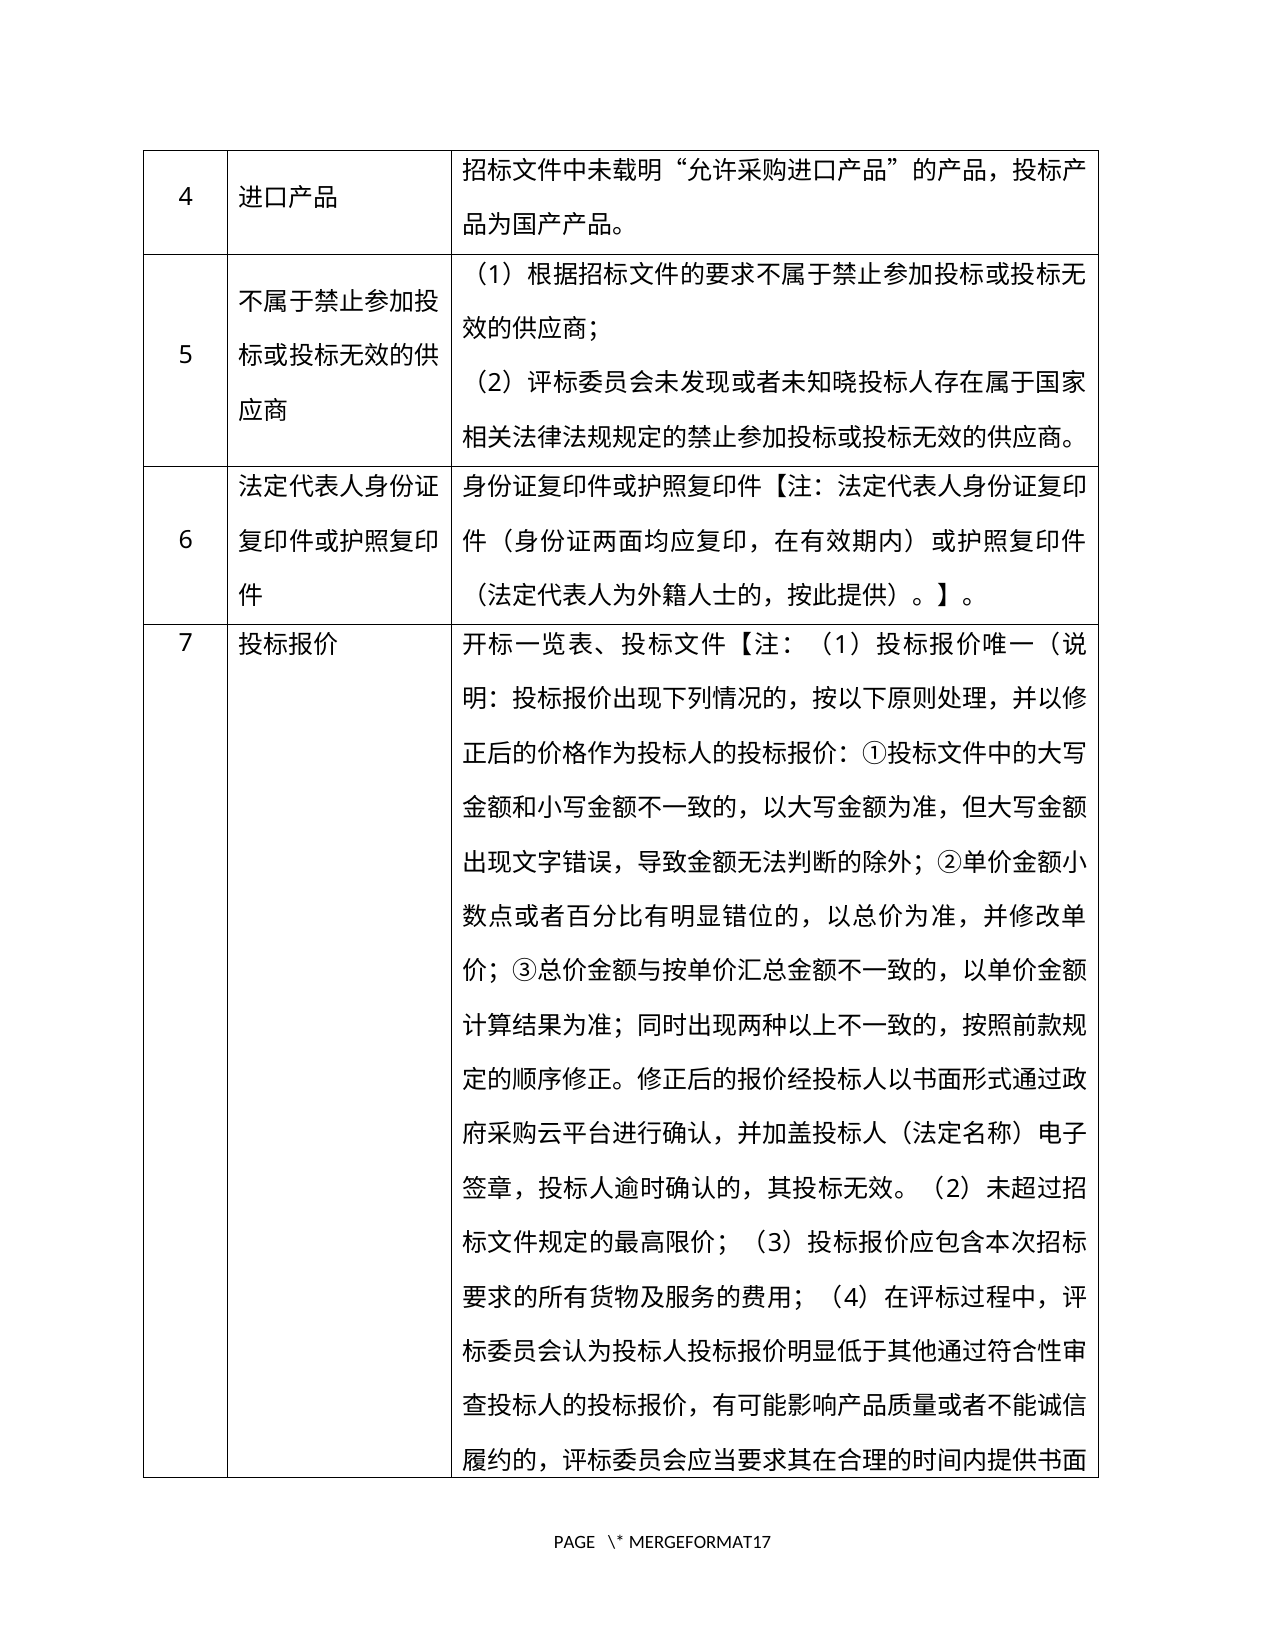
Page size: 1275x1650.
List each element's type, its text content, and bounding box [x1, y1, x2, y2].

table_cell 6 [144, 467, 227, 624]
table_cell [452, 625, 1098, 1476]
table_cell 不属于禁止参加投标或投标无效的供应商 [228, 255, 451, 466]
table_cell （1）根据招标文件的要求不属于禁止参加投标或投标无效的供应商； （2）评标委员会未发现或者未知晓投标人存在属于国家相关法律法规规定的禁止参加投标或投标无效的供应商。 [452, 255, 1098, 466]
table_cell 5 [144, 255, 227, 466]
table_cell 法定代表人身份证复印件或护照复印件 [228, 467, 451, 624]
table_cell 投标报价 [228, 625, 451, 1476]
table_cell 招标文件中未载明“允许采购进口产品”的产品，投标产品为国产产品。 [452, 151, 1098, 254]
table_cell 身份证复印件或护照复印件【注：法定代表人身份证复印件（身份证两面均应复印，在有效期内）或护照复印件（法定代表人为外籍人士的，按此提供）。】。 [452, 467, 1098, 624]
table_cell 进口产品 [228, 151, 451, 254]
table_cell 7 [144, 625, 227, 1476]
table_cell 4 [144, 151, 227, 254]
